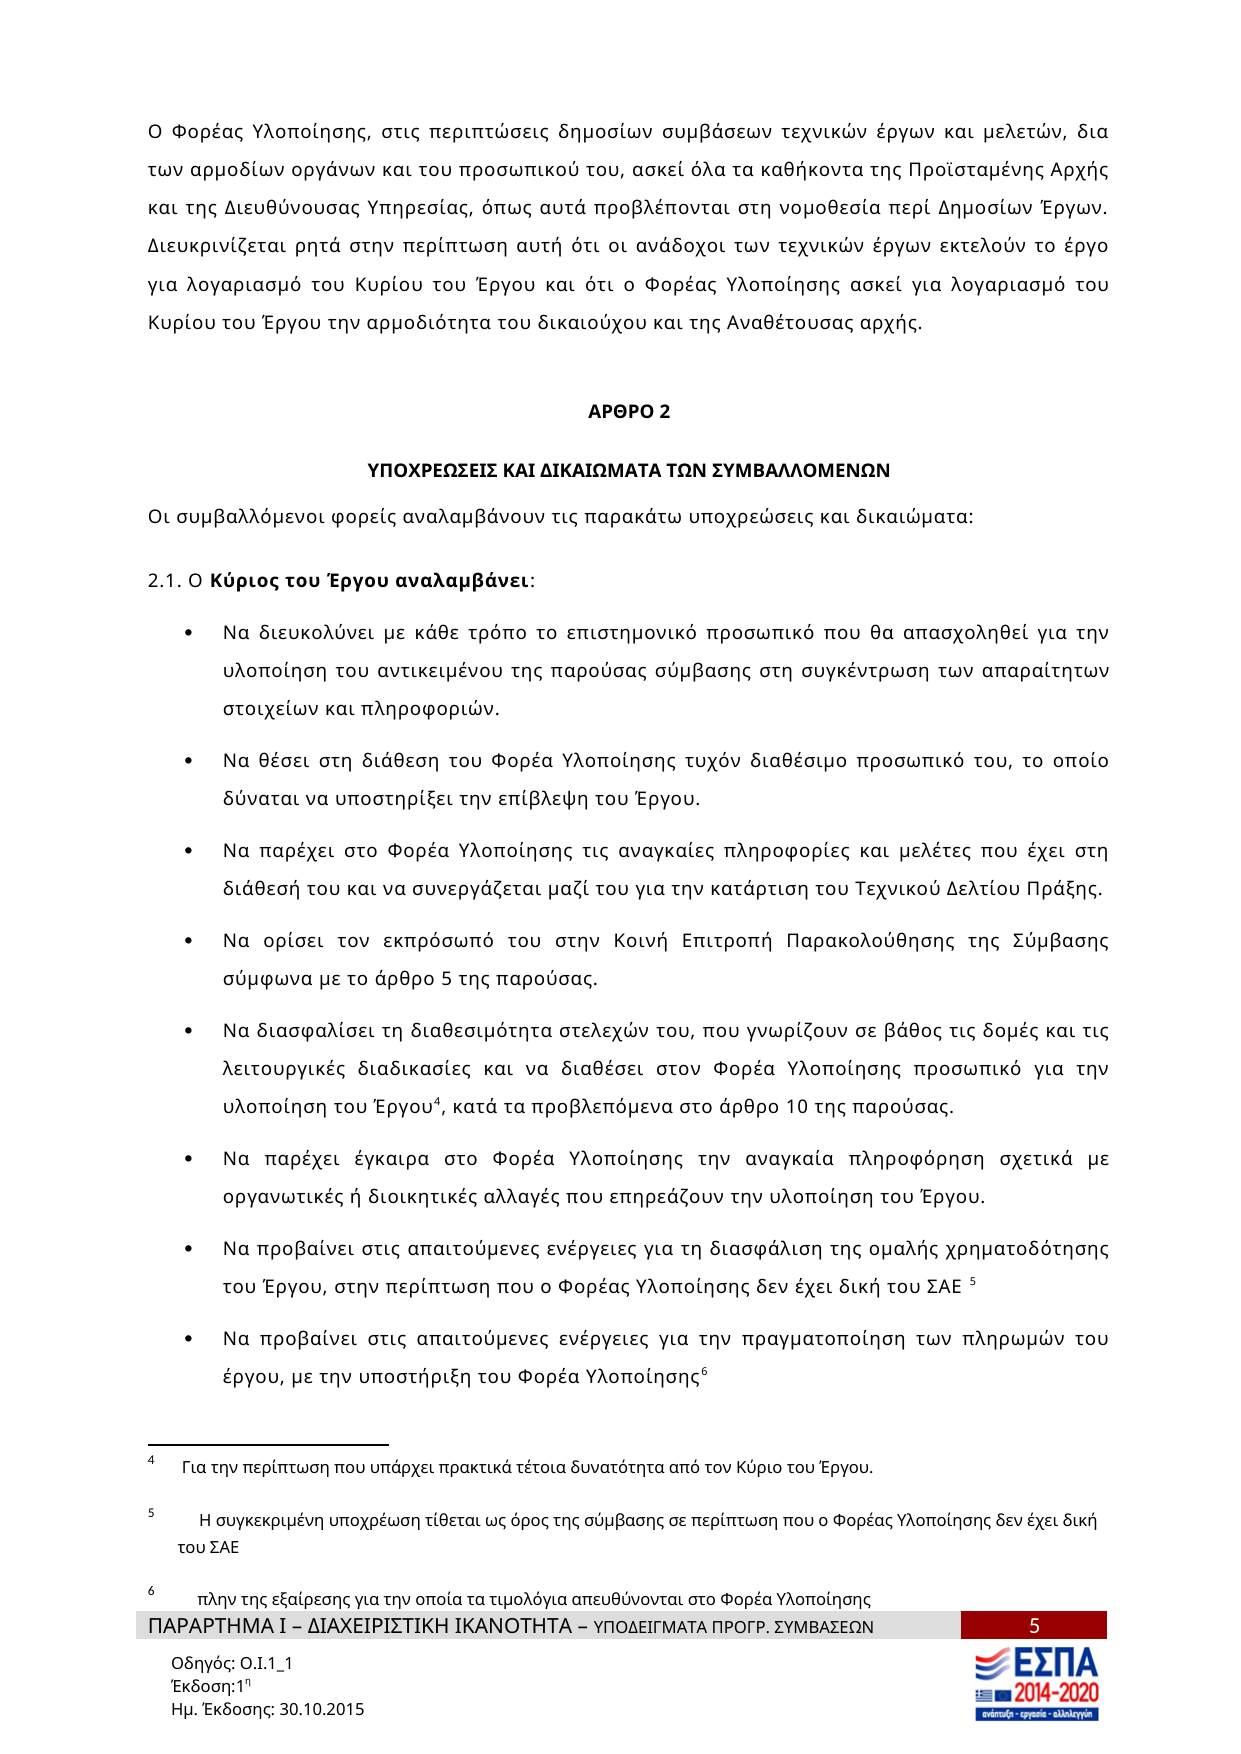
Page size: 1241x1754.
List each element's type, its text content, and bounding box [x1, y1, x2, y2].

list Να θέσει στη διάθεση του Φορέα Υλοποίησης τυχόν διαθέσιμο προσωπικό του, το οποίο δύναται να υποστηρίξει την επίβλεψη του Έργου. [185, 747, 1110, 811]
list Να ορίσει τον εκπρόσωπό του στην Κοινή Επιτροπή Παρακολούθησης της Σύμβασης σύμφωνα με το άρθρο 5 της παρούσας. [185, 927, 1110, 991]
text Ο Φορέας Υλοποίησης, στις περιπτώσεις δημοσίων συμβάσεων τεχνικών έργων και μελετών, δια των αρμοδίων οργάνων και του προσωπικού του, ασκεί όλα τα καθήκοντα της Προϊσταμένης Αρχής και της Διευθύνουσας Υπηρεσίας, όπως αυτά προβλέπονται στη νομοθεσία περί Δημοσίων Έργων. Διευκρινίζεται ρητά στην περίπτωση αυτή ότι οι ανάδοχοι των τεχνικών έργων εκτελούν το έργο για λογαριασμό του Κυρίου του Έργου και ότι ο Φορέας Υλοποίησης ασκεί για λογαριασμό του Κυρίου του Έργου την αρμοδιότητα του δικαιούχου και της Αναθέτουσας αρχής. [148, 118, 1110, 335]
list Να διασφαλίσει τη διαθεσιμότητα στελεχών του, που γνωρίζουν σε βάθος τις δομές και τις λειτουργικές διαδικασίες και να διαθέσει στον Φορέα Υλοποίησης προσωπικό για την υλοποίηση του Έργου, κατά τα προβλεπόμενα στο άρθρο 10 της παρούσας. [185, 1017, 1110, 1119]
text Οι συμβαλλόμενοι φορείς αναλαμβάνουν τις παρακάτω υποχρεώσεις και δικαιώματα: [148, 504, 1110, 529]
text ΑΡΘΡΟ 2 [148, 398, 1110, 424]
list Να προβαίνει στις απαιτούμενες ενέργειες για την πραγματοποίηση των πληρωμών του έργου, με την υποστήριξη του Φορέα Υλοποίησης [185, 1326, 1110, 1389]
list Να προβαίνει στις απαιτούμενες ενέργειες για τη διασφάλιση της ομαλής χρηματοδότησης του Έργου, στην περίπτωση που ο Φορέας Υλοποίησης δεν έχει δική του ΣΑΕ [185, 1236, 1110, 1299]
list Να παρέχει έγκαιρα στο Φορέα Υλοποίησης την αναγκαία πληροφόρηση σχετικά με οργανωτικές ή διοικητικές αλλαγές που επηρεάζουν την υλοποίηση του Έργου. [185, 1146, 1110, 1209]
picture [972, 1645, 1102, 1723]
list Να διευκολύνει με κάθε τρόπο το επιστημονικό προσωπικό που θα απασχοληθεί για την υλοποίηση του αντικειμένου της παρούσας σύμβασης στη συγκέντρωση των απαραίτητων στοιχείων και πληροφοριών. [185, 619, 1110, 721]
list Να παρέχει στο Φορέα Υλοποίησης τις αναγκαίες πληροφορίες και μελέτες που έχει στη διάθεσή του και να συνεργάζεται μαζί του για την κατάρτιση του Τεχνικού Δελτίου Πράξης. [185, 837, 1110, 901]
text ΥΠΟΧΡΕΩΣΕΙΣ ΚΑΙ ΔΙΚΑΙΩΜΑΤΑ ΤΩΝ ΣΥΜΒΑΛΛΟΜΕΝΩΝ [148, 457, 1110, 483]
text 2.1. Ο Κύριος του Έργου αναλαμβάνει: [148, 567, 1110, 593]
